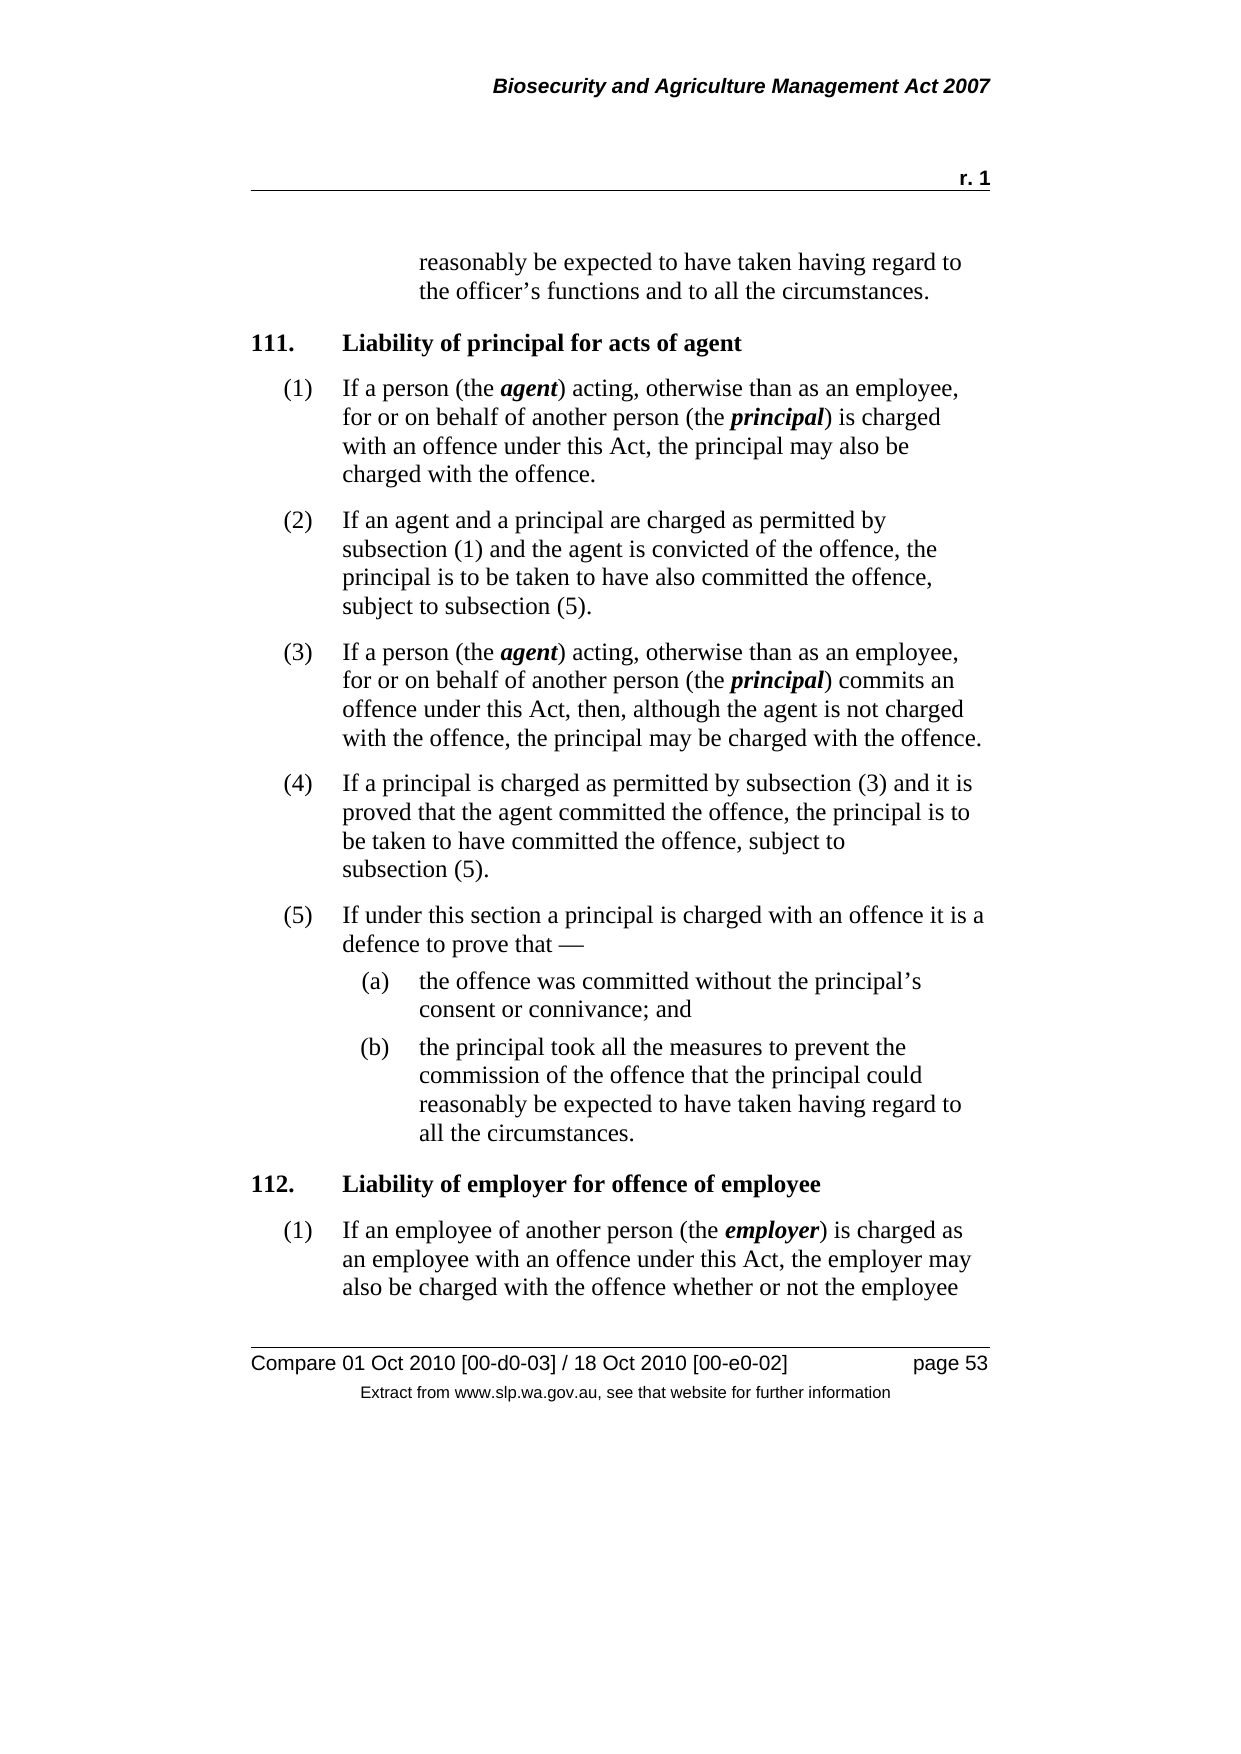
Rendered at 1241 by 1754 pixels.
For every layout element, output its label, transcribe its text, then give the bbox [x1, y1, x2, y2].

text (5) If under this section a principal is charged with an offence it is a defence to prove that — [251, 900, 990, 957]
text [251, 247, 990, 305]
text (b) the principal took all the measures to prevent the commission of the offence that the principal could reasonably be expected to have taken having regard to all the circumstances. [251, 1032, 990, 1147]
text (2) If an agent and a principal are charged as permitted by subsection (1) and the agent is convicted of the offence, the principal is to be taken to have also committed the offence, subject to subsection (5). [251, 505, 990, 620]
text (4) If a principal is charged as permitted by subsection (3) and it is proved that the agent committed the offence, the principal is to be taken to have committed the offence, subject to subsection (5). [251, 768, 990, 883]
text (a) the offence was committed without the principal’s consent or connivance; and [251, 966, 990, 1023]
text (3) If a person (the agent) acting, otherwise than as an employee, for or on behalf of another person (the principal) commits an offence under this Act, then, although the agent is not charged with the offence, the principal may be charged with the offence. [251, 637, 990, 752]
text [251, 1215, 990, 1301]
subtitle 112. Liability of employer for offence of employee [251, 1169, 990, 1198]
subtitle 111. Liability of principal for acts of agent [251, 328, 990, 357]
text (1) If a person (the agent) acting, otherwise than as an employee, for or on behalf of another person (the principal) is charged with an offence under this Act, the principal may also be charged with the offence. [251, 373, 990, 488]
